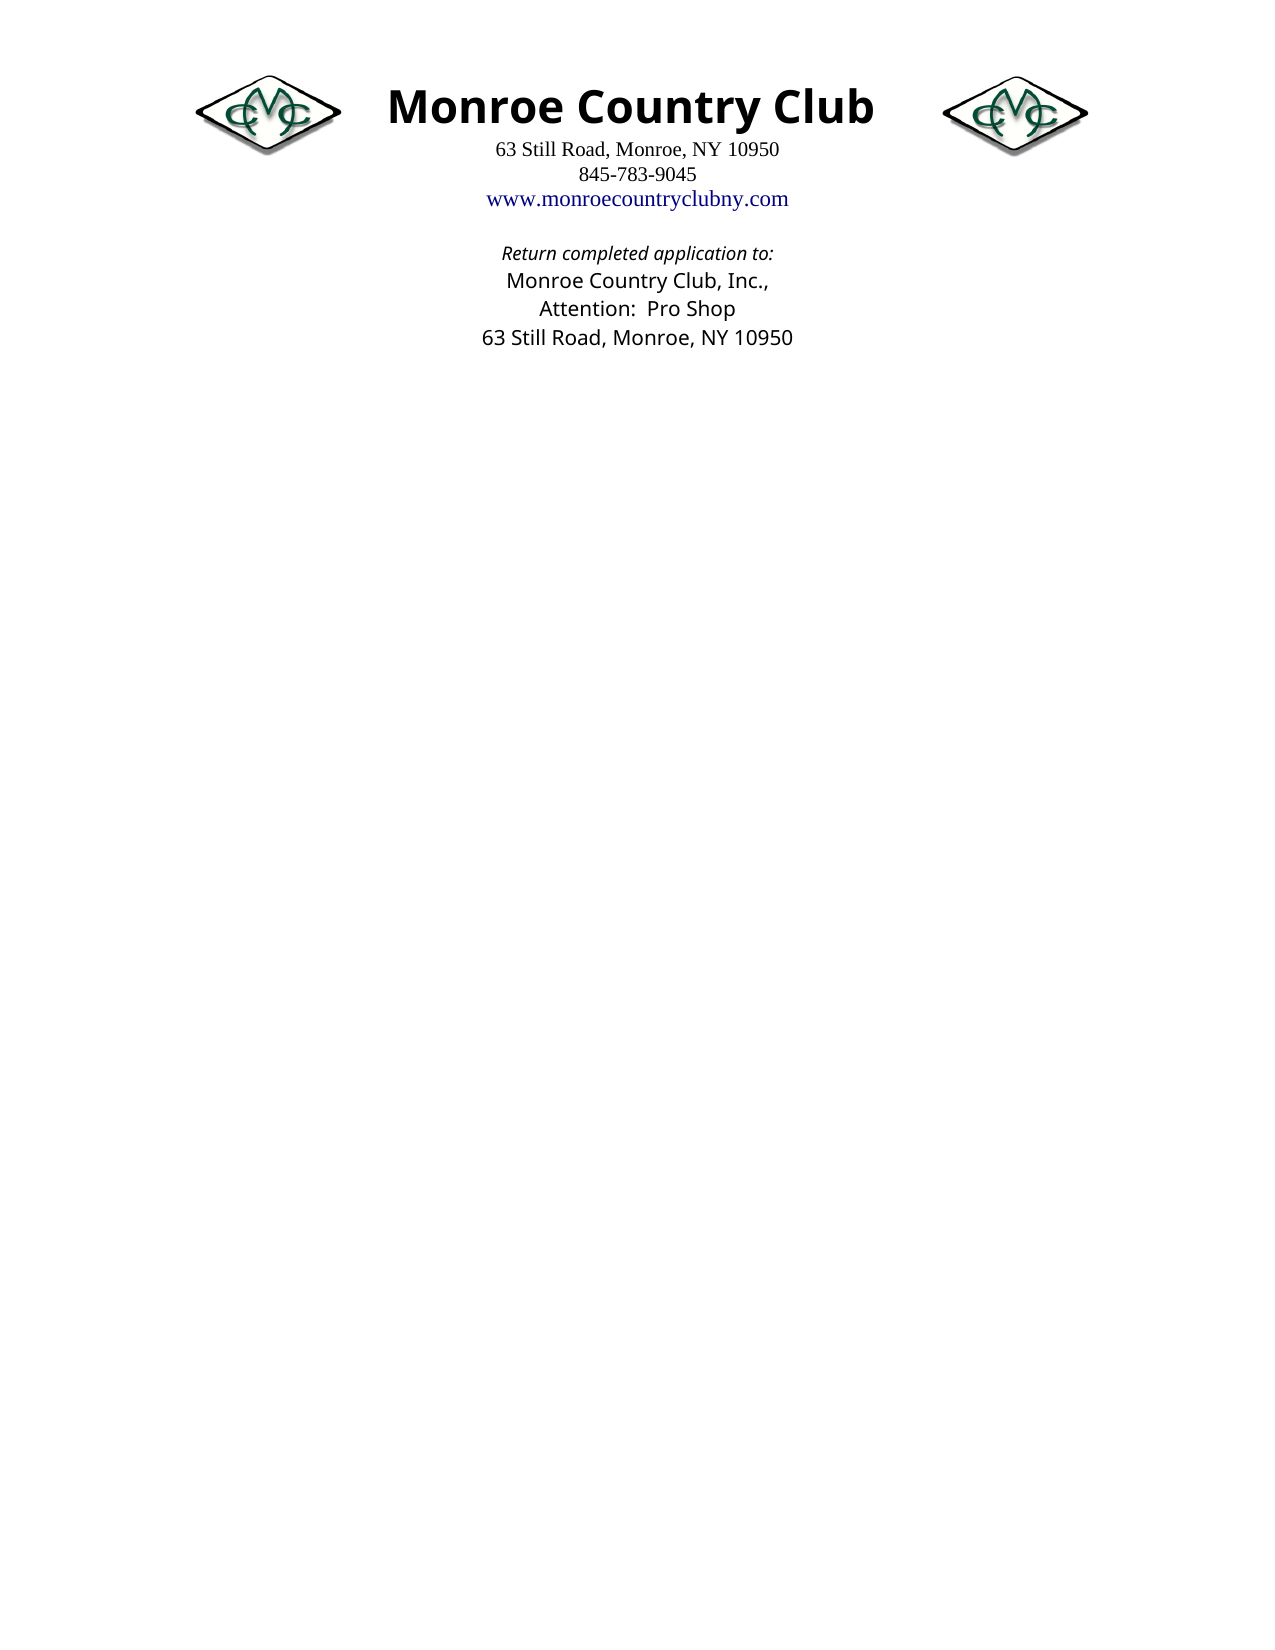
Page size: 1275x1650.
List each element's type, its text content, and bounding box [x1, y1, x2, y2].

picture [940, 75, 1089, 158]
picture [193, 73, 342, 157]
text Return completed application to: [122, 241, 1153, 266]
text Monroe Country Club, Inc., [122, 266, 1153, 294]
text Attention: Pro Shop [122, 294, 1153, 323]
